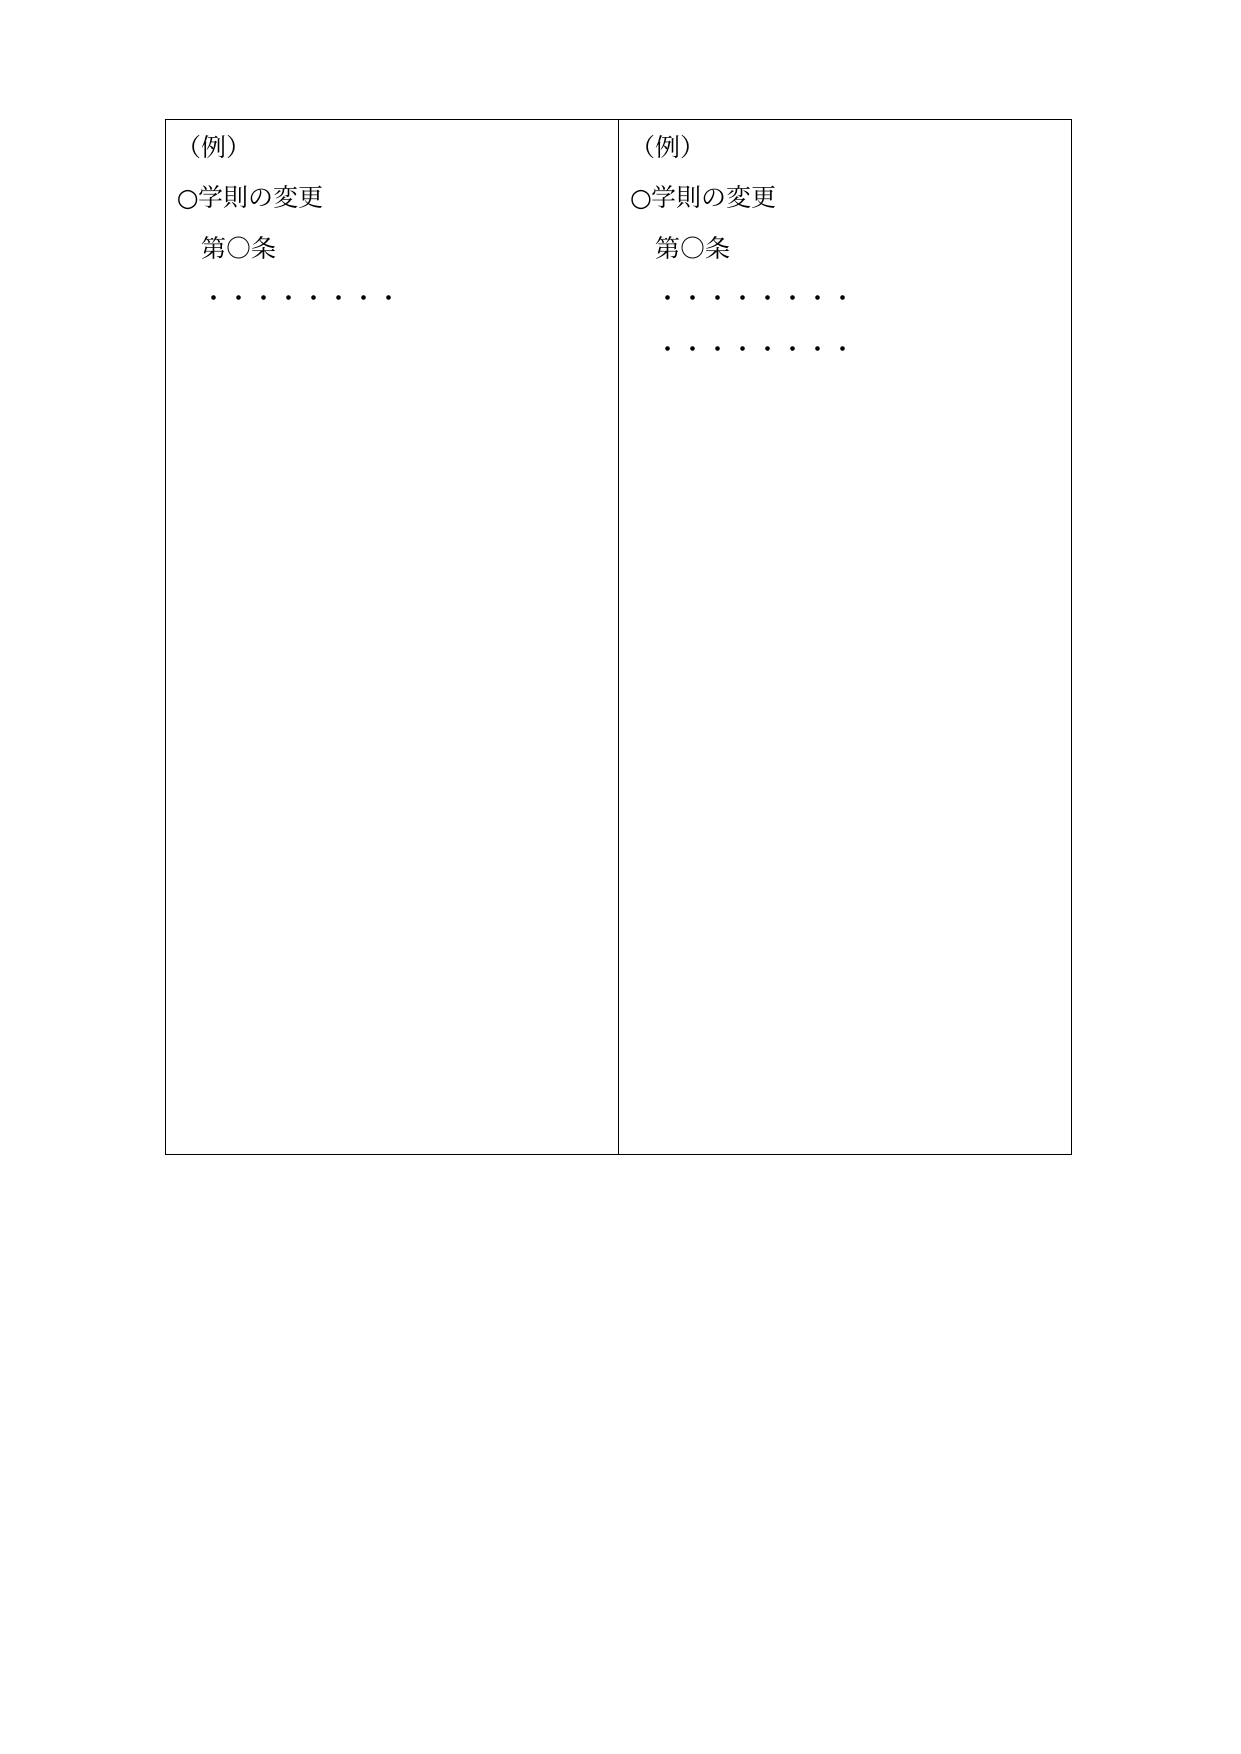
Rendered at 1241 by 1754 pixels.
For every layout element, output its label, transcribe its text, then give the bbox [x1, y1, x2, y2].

table_cell （例） ○学則の変更 第○条 ・・・・・・・・ [166, 120, 618, 1154]
table_cell （例） ○学則の変更 第○条 ・・・・・・・・ ・・・・・・・・ [619, 120, 1071, 1154]
